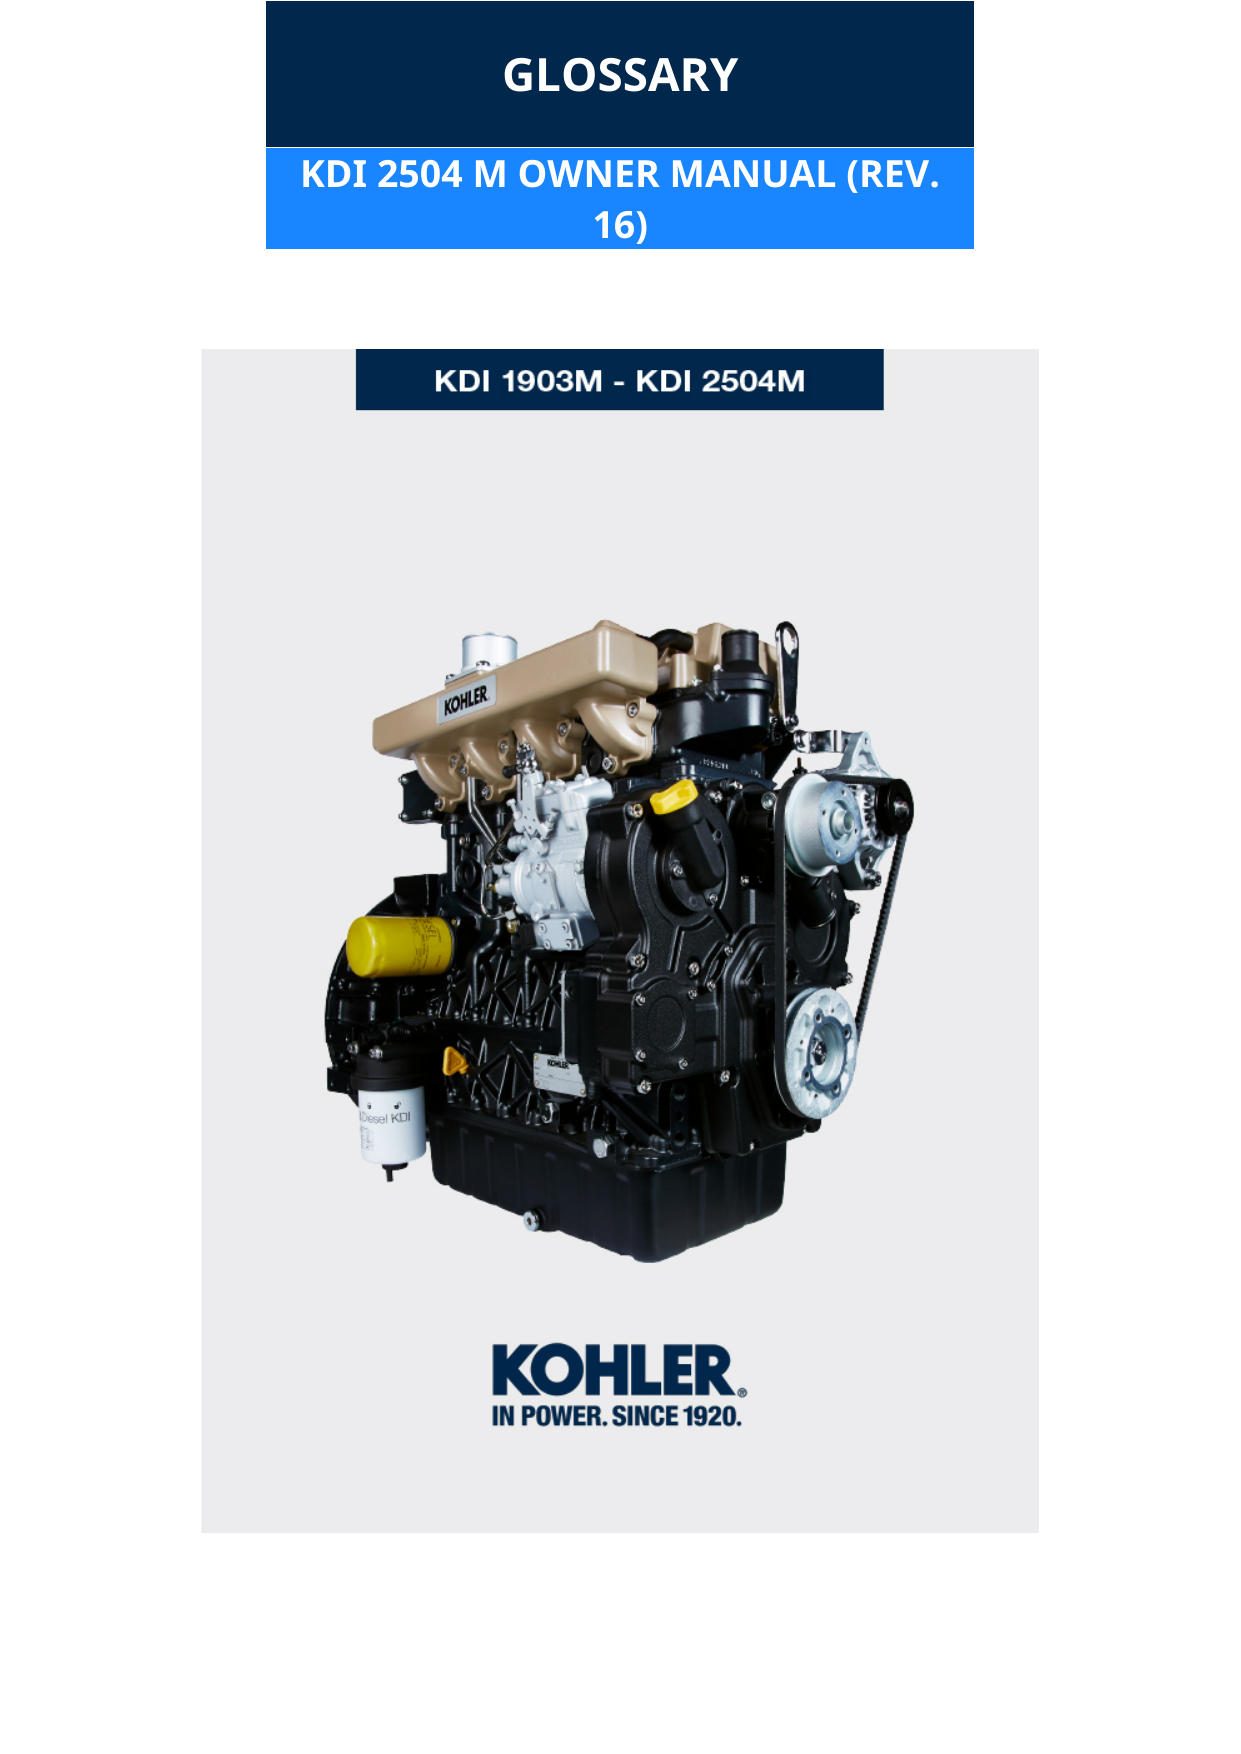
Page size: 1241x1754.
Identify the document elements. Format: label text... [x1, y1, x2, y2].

table_header Glossary [266, 1, 974, 147]
table_cell KDI 2504 M Owner Manual (Rev. 16) [266, 148, 974, 249]
picture [201, 349, 1039, 1533]
